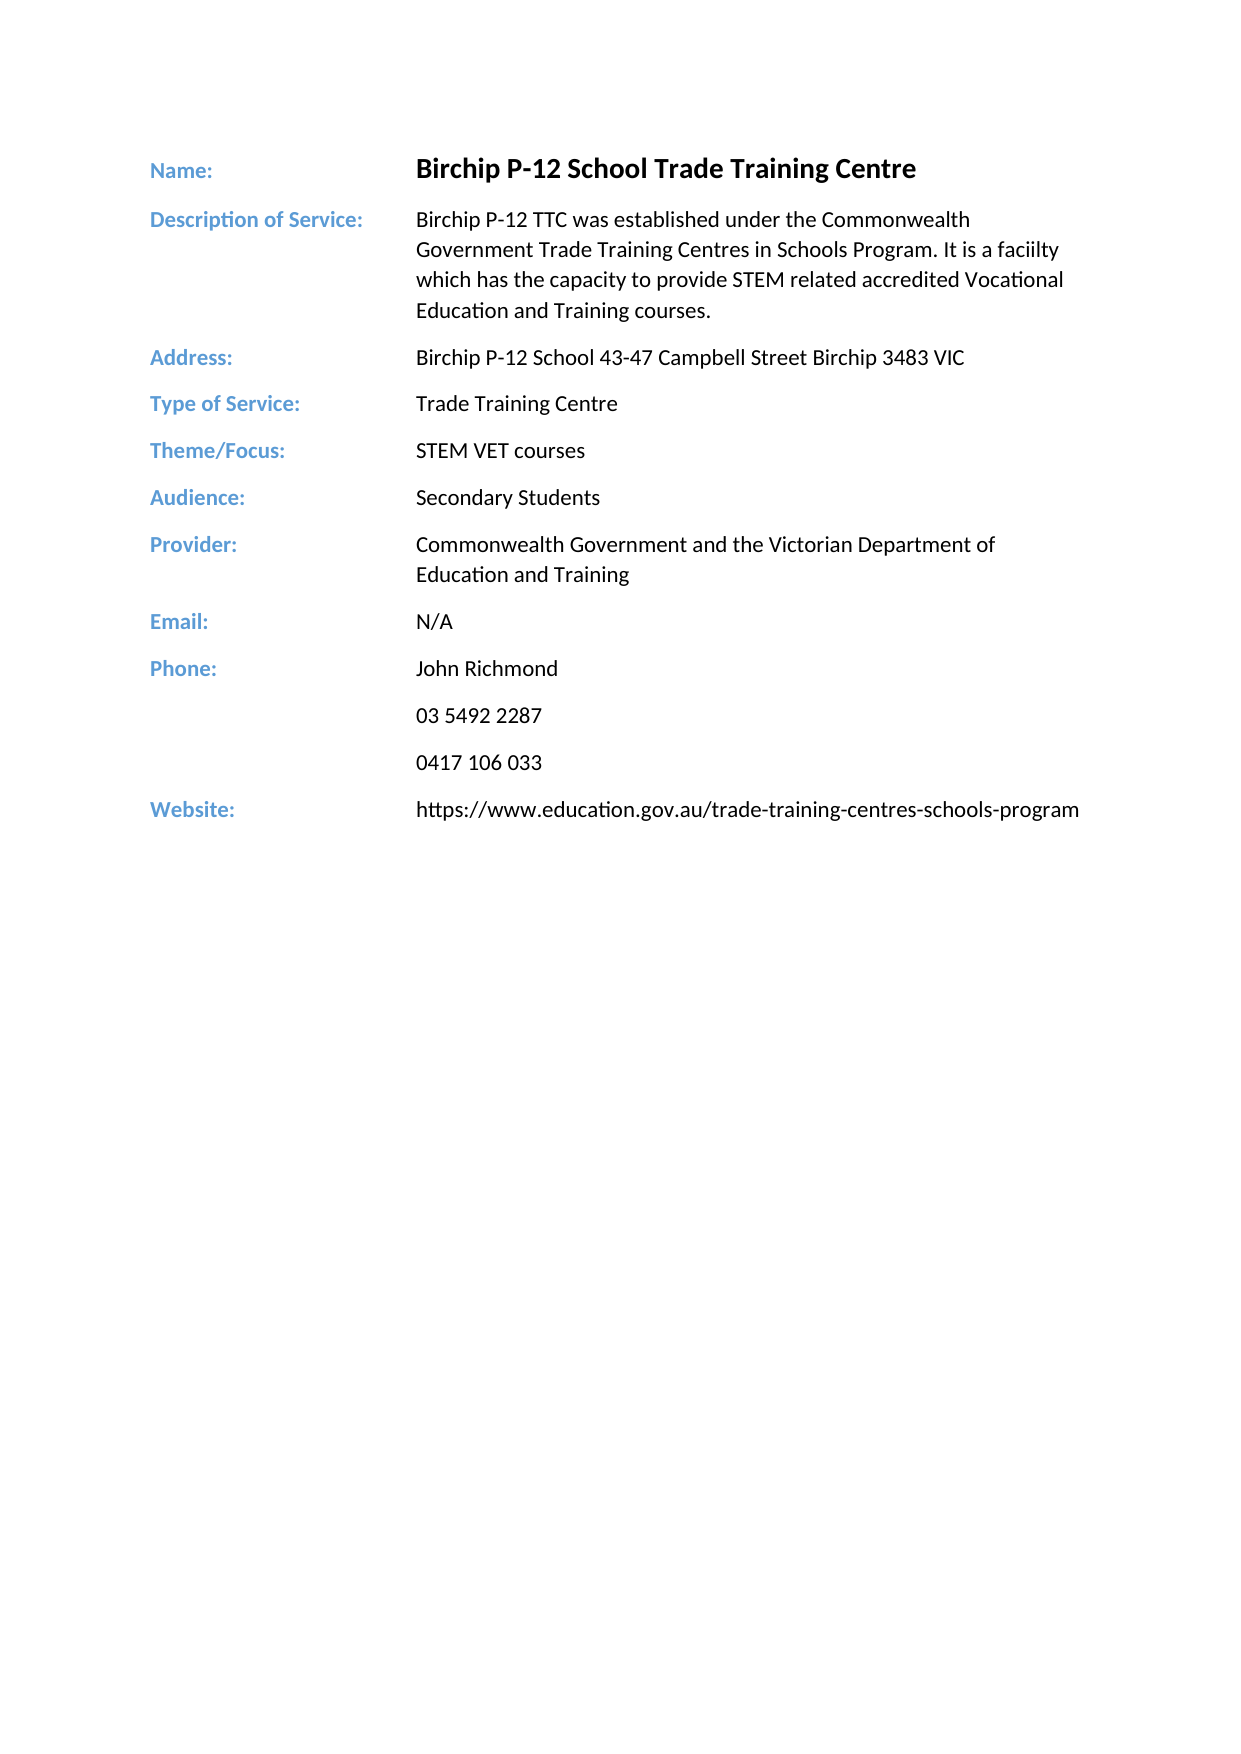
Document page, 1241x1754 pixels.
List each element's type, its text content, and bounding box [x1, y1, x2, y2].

text 0417 106 033 [416, 748, 1090, 776]
text Description of Service: Birchip P-12 TTC was established under the Commonwealth Government Trade Training Centres in Schools Program. It is a faciilty which has the capacity to provide STEM related accredited Vocational Education and Training courses. [150, 205, 1090, 324]
text Provider: Commonwealth Government and the Victorian Department of Education and Training [150, 530, 1090, 588]
text Website: https://www.education.gov.au/trade-training-centres-schools-program [150, 795, 1090, 823]
text Phone: John Richmond [150, 654, 1090, 682]
text Type of Service: Trade Training Centre [150, 389, 1090, 417]
text Address: Birchip P-12 School 43-47 Campbell Street Birchip 3483 VIC [150, 343, 1090, 371]
text Name: Birchip P-12 School Trade Training Centre [150, 150, 1090, 186]
text Email: N/A [150, 607, 1090, 635]
text Audience: Secondary Students [150, 483, 1090, 511]
text Theme/Focus: STEM VET courses [150, 436, 1090, 464]
text 03 5492 2287 [416, 701, 1090, 729]
